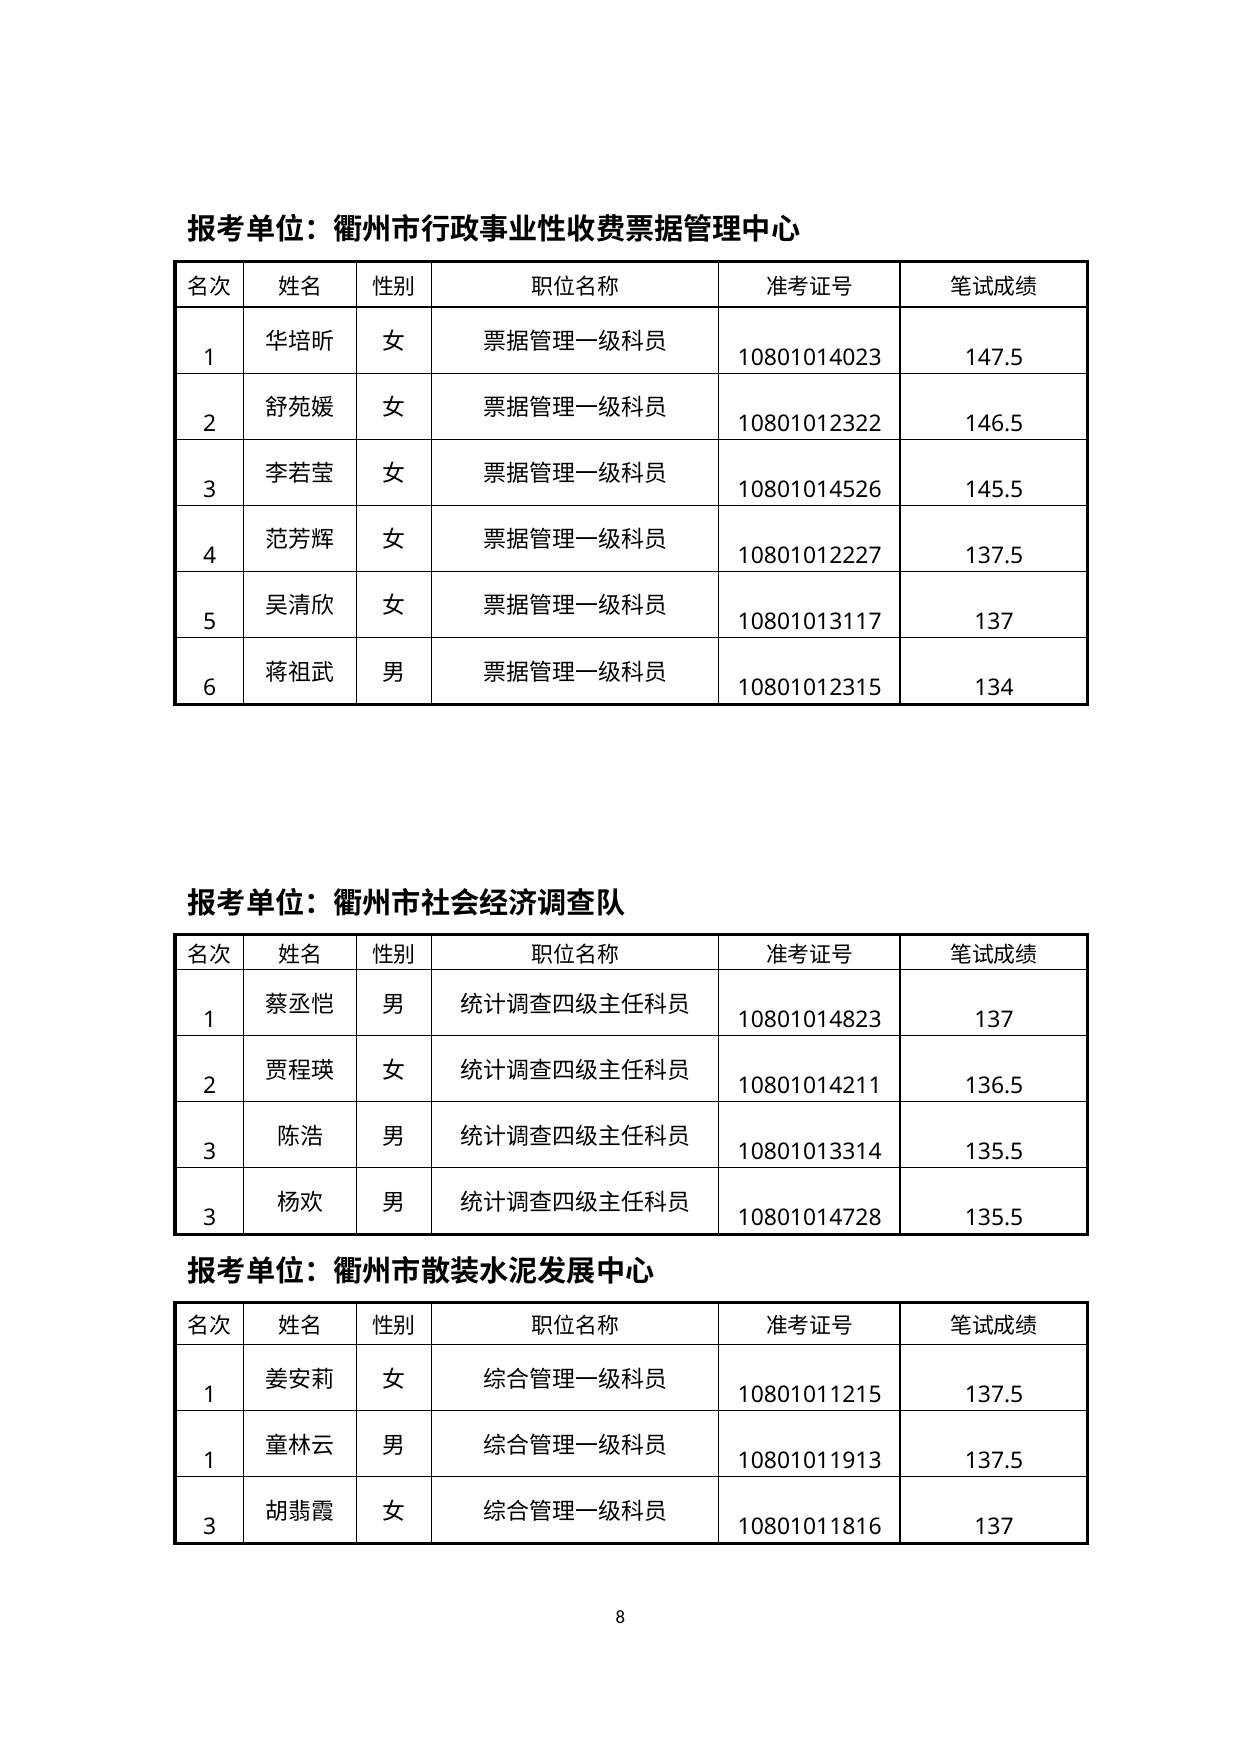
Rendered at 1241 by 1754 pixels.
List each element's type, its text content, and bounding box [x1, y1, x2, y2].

table_cell 10801014526 [719, 440, 899, 504]
table_cell 统计调查四级主任科员 [432, 970, 718, 1035]
table_cell 票据管理一级科员 [432, 638, 718, 703]
text 报考单位：衢州市行政事业性收费票据管理中心 [187, 194, 1053, 259]
table_header 性别 [357, 263, 431, 306]
table_cell 10801014023 [719, 308, 899, 372]
table_header 职位名称 [432, 263, 718, 306]
table_cell 6 [177, 638, 243, 703]
table_cell 蒋祖武 [244, 638, 356, 703]
table_cell 137.5 [901, 1411, 1086, 1476]
table_cell 137 [901, 572, 1086, 637]
table_cell 统计调查四级主任科员 [432, 1036, 718, 1101]
table_cell 10801011913 [719, 1411, 899, 1476]
table_cell 蔡丞恺 [244, 970, 356, 1035]
table_cell 137 [901, 1477, 1086, 1542]
table_header 姓名 [244, 1304, 356, 1344]
table_cell 女 [357, 572, 431, 637]
table_cell 146.5 [901, 374, 1086, 438]
table_cell 贾程瑛 [244, 1036, 356, 1101]
table_cell 吴清欣 [244, 572, 356, 637]
table_cell 1 [177, 308, 243, 372]
table_cell 10801012227 [719, 506, 899, 571]
table_cell 综合管理一级科员 [432, 1477, 718, 1542]
table_header 笔试成绩 [901, 263, 1086, 306]
text 报考单位：衢州市散装水泥发展中心 [187, 1236, 1053, 1301]
table_cell 票据管理一级科员 [432, 506, 718, 571]
table_header 名次 [177, 263, 243, 306]
table_header 准考证号 [719, 1304, 899, 1344]
table_cell 135.5 [901, 1168, 1086, 1233]
table_header 性别 [357, 1304, 431, 1344]
table_cell 统计调查四级主任科员 [432, 1168, 718, 1233]
table_cell 李若莹 [244, 440, 356, 504]
table_cell 陈浩 [244, 1102, 356, 1167]
table_cell 10801013117 [719, 572, 899, 637]
table_cell 舒苑媛 [244, 374, 356, 438]
table_cell 华培昕 [244, 308, 356, 372]
table_header 姓名 [244, 263, 356, 306]
table_header 职位名称 [432, 936, 718, 969]
table_cell 10801011816 [719, 1477, 899, 1542]
table_cell 10801012315 [719, 638, 899, 703]
table_cell 胡翡霞 [244, 1477, 356, 1542]
table_header 职位名称 [432, 1304, 718, 1344]
table_cell 男 [357, 1411, 431, 1476]
table_cell 票据管理一级科员 [432, 374, 718, 438]
table_cell 童林云 [244, 1411, 356, 1476]
table_header 准考证号 [719, 936, 899, 969]
table_cell 票据管理一级科员 [432, 572, 718, 637]
table_cell 4 [177, 506, 243, 571]
table_cell 2 [177, 374, 243, 438]
table_cell 杨欢 [244, 1168, 356, 1233]
table_cell 10801011215 [719, 1345, 899, 1410]
table_cell 男 [357, 1102, 431, 1167]
table_cell 女 [357, 440, 431, 504]
table_cell 134 [901, 638, 1086, 703]
table_cell 女 [357, 308, 431, 372]
table_cell 1 [177, 1411, 243, 1476]
table_cell 10801012322 [719, 374, 899, 438]
table_header 性别 [357, 936, 431, 969]
table_cell 1 [177, 970, 243, 1035]
table_cell 姜安莉 [244, 1345, 356, 1410]
table_header 准考证号 [719, 263, 899, 306]
text 报考单位：衢州市社会经济调查队 [187, 868, 1053, 933]
table_cell 综合管理一级科员 [432, 1411, 718, 1476]
table_cell 男 [357, 638, 431, 703]
table_cell 3 [177, 440, 243, 504]
table_cell 票据管理一级科员 [432, 308, 718, 372]
table_cell 10801013314 [719, 1102, 899, 1167]
table_cell 综合管理一级科员 [432, 1345, 718, 1410]
table_cell 女 [357, 1477, 431, 1542]
table_cell 2 [177, 1036, 243, 1101]
table_cell 男 [357, 970, 431, 1035]
table_cell 女 [357, 1036, 431, 1101]
table_header 姓名 [244, 936, 356, 969]
table_cell 137 [901, 970, 1086, 1035]
table_cell 男 [357, 1168, 431, 1233]
table_cell 3 [177, 1168, 243, 1233]
table_cell 10801014728 [719, 1168, 899, 1233]
table_cell 147.5 [901, 308, 1086, 372]
table_cell 女 [357, 374, 431, 438]
table_cell 票据管理一级科员 [432, 440, 718, 504]
table_header 名次 [177, 1304, 243, 1344]
table_cell 1 [177, 1345, 243, 1410]
table_cell 3 [177, 1102, 243, 1167]
table_cell 10801014211 [719, 1036, 899, 1101]
table_cell 统计调查四级主任科员 [432, 1102, 718, 1167]
table_cell 5 [177, 572, 243, 637]
table_cell 3 [177, 1477, 243, 1542]
table_cell 10801014823 [719, 970, 899, 1035]
table_cell 范芳辉 [244, 506, 356, 571]
table_cell 135.5 [901, 1102, 1086, 1167]
table_cell 137.5 [901, 1345, 1086, 1410]
table_cell 137.5 [901, 506, 1086, 571]
table_header 笔试成绩 [901, 1304, 1086, 1344]
table_cell 女 [357, 506, 431, 571]
table_header 名次 [177, 936, 243, 969]
table_cell 136.5 [901, 1036, 1086, 1101]
table_cell 女 [357, 1345, 431, 1410]
table_header 笔试成绩 [901, 936, 1086, 969]
table_cell 145.5 [901, 440, 1086, 504]
